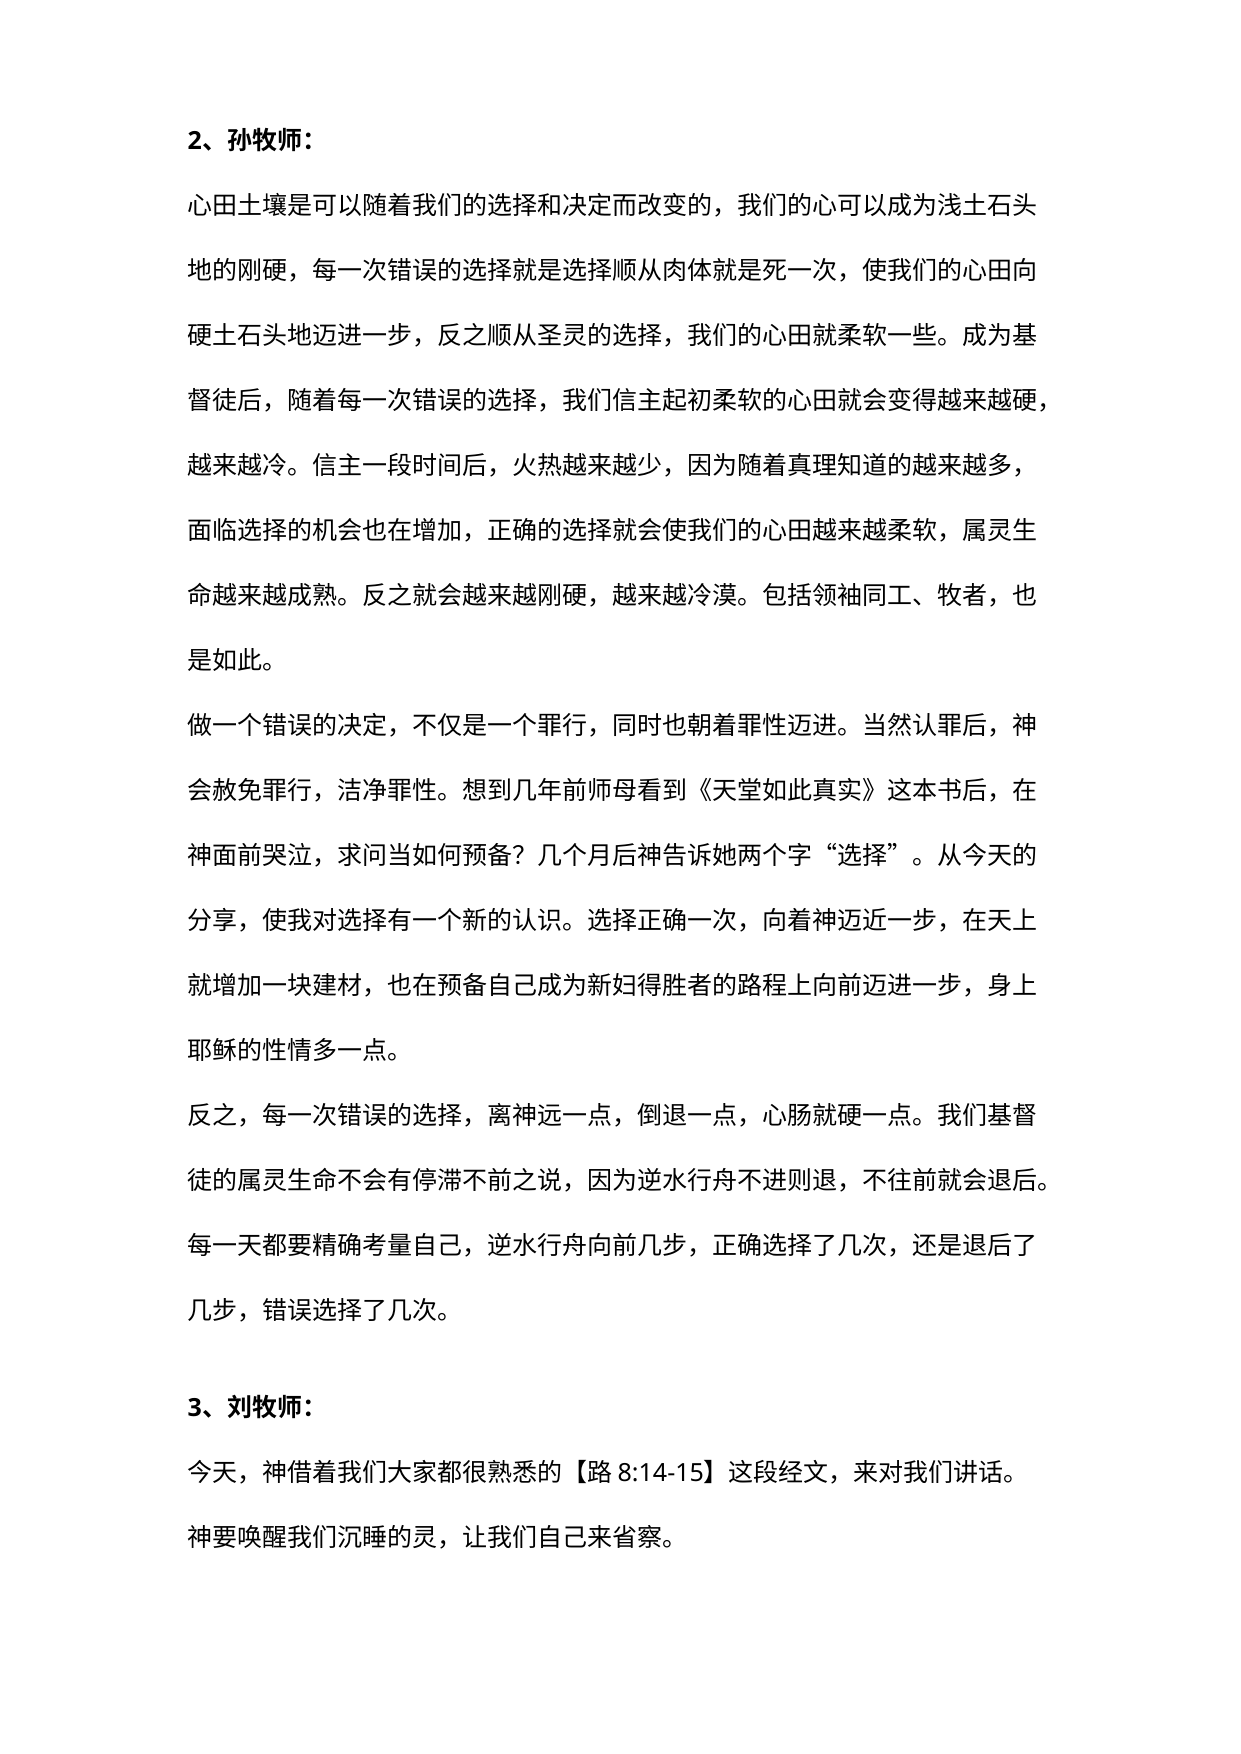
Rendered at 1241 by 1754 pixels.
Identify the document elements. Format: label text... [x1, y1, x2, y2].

text 2、孙牧师： [187, 106, 1053, 171]
text 反之，每一次错误的选择，离神远一点，倒退一点，心肠就硬一点。我们基督徒的属灵生命不会有停滞不前之说，因为逆水行舟不进则退，不往前就会退后。每一天都要精确考量自己，逆水行舟向前几步，正确选择了几次，还是退后了几步，错误选择了几次。 [187, 1081, 1053, 1341]
text 今天，神借着我们大家都很熟悉的【路8:14-15】这段经文，来对我们讲话。神要唤醒我们沉睡的灵，让我们自己来省察。 [187, 1438, 1053, 1568]
text 心田土壤是可以随着我们的选择和决定而改变的，我们的心可以成为浅土石头地的刚硬，每一次错误的选择就是选择顺从肉体就是死一次，使我们的心田向硬土石头地迈进一步，反之顺从圣灵的选择，我们的心田就柔软一些。成为基督徒后，随着每一次错误的选择，我们信主起初柔软的心田就会变得越来越硬，越来越冷。信主一段时间后，火热越来越少，因为随着真理知道的越来越多，面临选择的机会也在增加，正确的选择就会使我们的心田越来越柔软，属灵生命越来越成熟。反之就会越来越刚硬，越来越冷漠。包括领袖同工、牧者，也是如此。 做一个错误的决定，不仅是一个罪行，同时也朝着罪性迈进。当然认罪后，神会赦免罪行，洁净罪性。想到几年前师母看到《天堂如此真实》这本书后，在神面前哭泣，求问当如何预备？几个月后神告诉她两个字“选择”。从今天的分享，使我对选择有一个新的认识。选择正确一次，向着神迈近一步，在天上就增加一块建材，也在预备自己成为新妇得胜者的路程上向前迈进一步，身上耶稣的性情多一点。 [187, 171, 1053, 1081]
text 3、刘牧师： [187, 1373, 1053, 1438]
